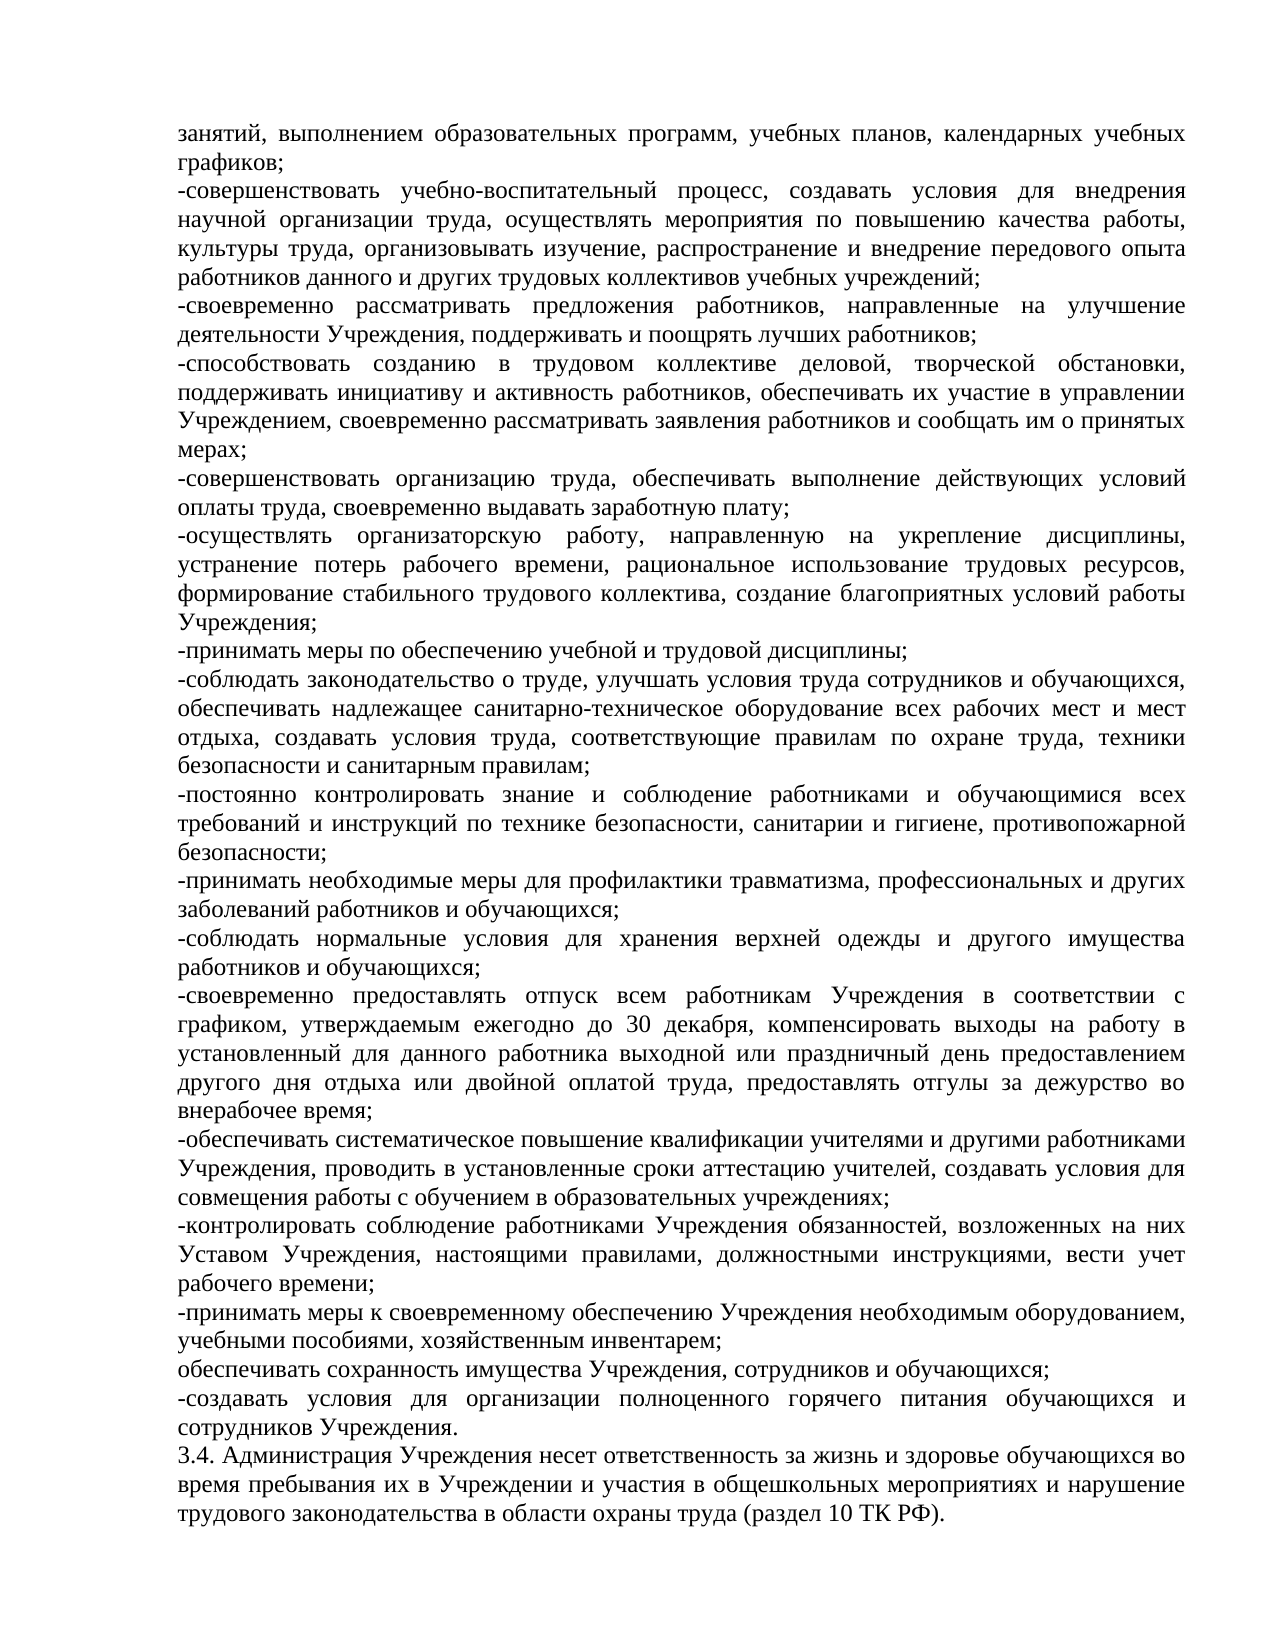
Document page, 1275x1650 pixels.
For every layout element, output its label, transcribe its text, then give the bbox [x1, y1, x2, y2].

text -обеспечивать систематическое повышение квалификации учителями и другими работниками Учреждения, проводить в установленные сроки аттестацию учителей, создавать условия для совмещения работы с обучением в образовательных учреждениях; [177, 1124, 1186, 1211]
text -контролировать соблюдение работниками Учреждения обязанностей, возложенных на них Уставом Учреждения, настоящими правилами, должностными инструкциями, вести учет рабочего времени; [177, 1211, 1186, 1297]
text -соблюдать законодательство о труде, улучшать условия труда сотрудников и обучающихся, обеспечивать надлежащее санитарно-техническое оборудование всех рабочих мест и мест отдыха, создавать условия труда, соответствующие правилам по охране труда, техники безопасности и санитарным правилам; [177, 664, 1186, 779]
text -создавать условия для организации полноценного горячего питания обучающихся и сотрудников Учреждения. [177, 1383, 1186, 1441]
text -соблюдать нормальные условия для хранения верхней одежды и другого имущества работников и обучающихся; [177, 923, 1186, 981]
text -принимать меры по обеспечению учебной и трудовой дисциплины; [177, 636, 1186, 664]
text -принимать необходимые меры для профилактики травматизма, профессиональных и других заболеваний работников и обучающихся; [177, 866, 1186, 923]
text обеспечивать сохранность имущества Учреждения, сотрудников и обучающихся; [177, 1354, 1186, 1383]
text -своевременно предоставлять отпуск всем работникам Учреждения в соответствии с графиком, утверждаемым ежегодно до 30 декабря, компенсировать выходы на работу в установленный для данного работника выходной или праздничный день предоставлением другого дня отдыха или двойной оплатой труда, предоставлять отгулы за дежурство во внерабочее время; [177, 981, 1186, 1124]
text -совершенствовать организацию труда, обеспечивать выполнение действующих условий оплаты труда, своевременно выдавать заработную плату; [177, 463, 1186, 521]
text -своевременно рассматривать предложения работников, направленные на улучшение деятельности Учреждения, поддерживать и поощрять лучших работников; [177, 291, 1186, 348]
text -постоянно контролировать знание и соблюдение работниками и обучающимися всех требований и инструкций по технике безопасности, санитарии и гигиене, противопожарной безопасности; [177, 779, 1186, 866]
text -осуществлять организаторскую работу, направленную на укрепление дисциплины, устранение потерь рабочего времени, рациональное использование трудовых ресурсов, формирование стабильного трудового коллектива, создание благоприятных условий работы Учреждения; [177, 521, 1186, 636]
text -совершенствовать учебно-воспитательный процесс, создавать условия для внедрения научной организации труда, осуществлять мероприятия по повышению качества работы, культуры труда, организовывать изучение, распространение и внедрение передового опыта работников данного и других трудовых коллективов учебных учреждений; [177, 176, 1186, 291]
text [177, 118, 1186, 176]
text -принимать меры к своевременному обеспечению Учреждения необходимым оборудованием, учебными пособиями, хозяйственным инвентарем; [177, 1297, 1186, 1354]
text 3.4. Администрация Учреждения несет ответственность за жизнь и здоровье обучающихся во время пребывания их в Учреждении и участия в общешкольных мероприятиях и нарушение трудового законодательства в области охраны труда (раздел 10 ТК РФ). [177, 1441, 1186, 1527]
text -способствовать созданию в трудовом коллективе деловой, творческой обстановки, поддерживать инициативу и активность работников, обеспечивать их участие в управлении Учреждением, своевременно рассматривать заявления работников и сообщать им о принятых мерах; [177, 348, 1186, 463]
